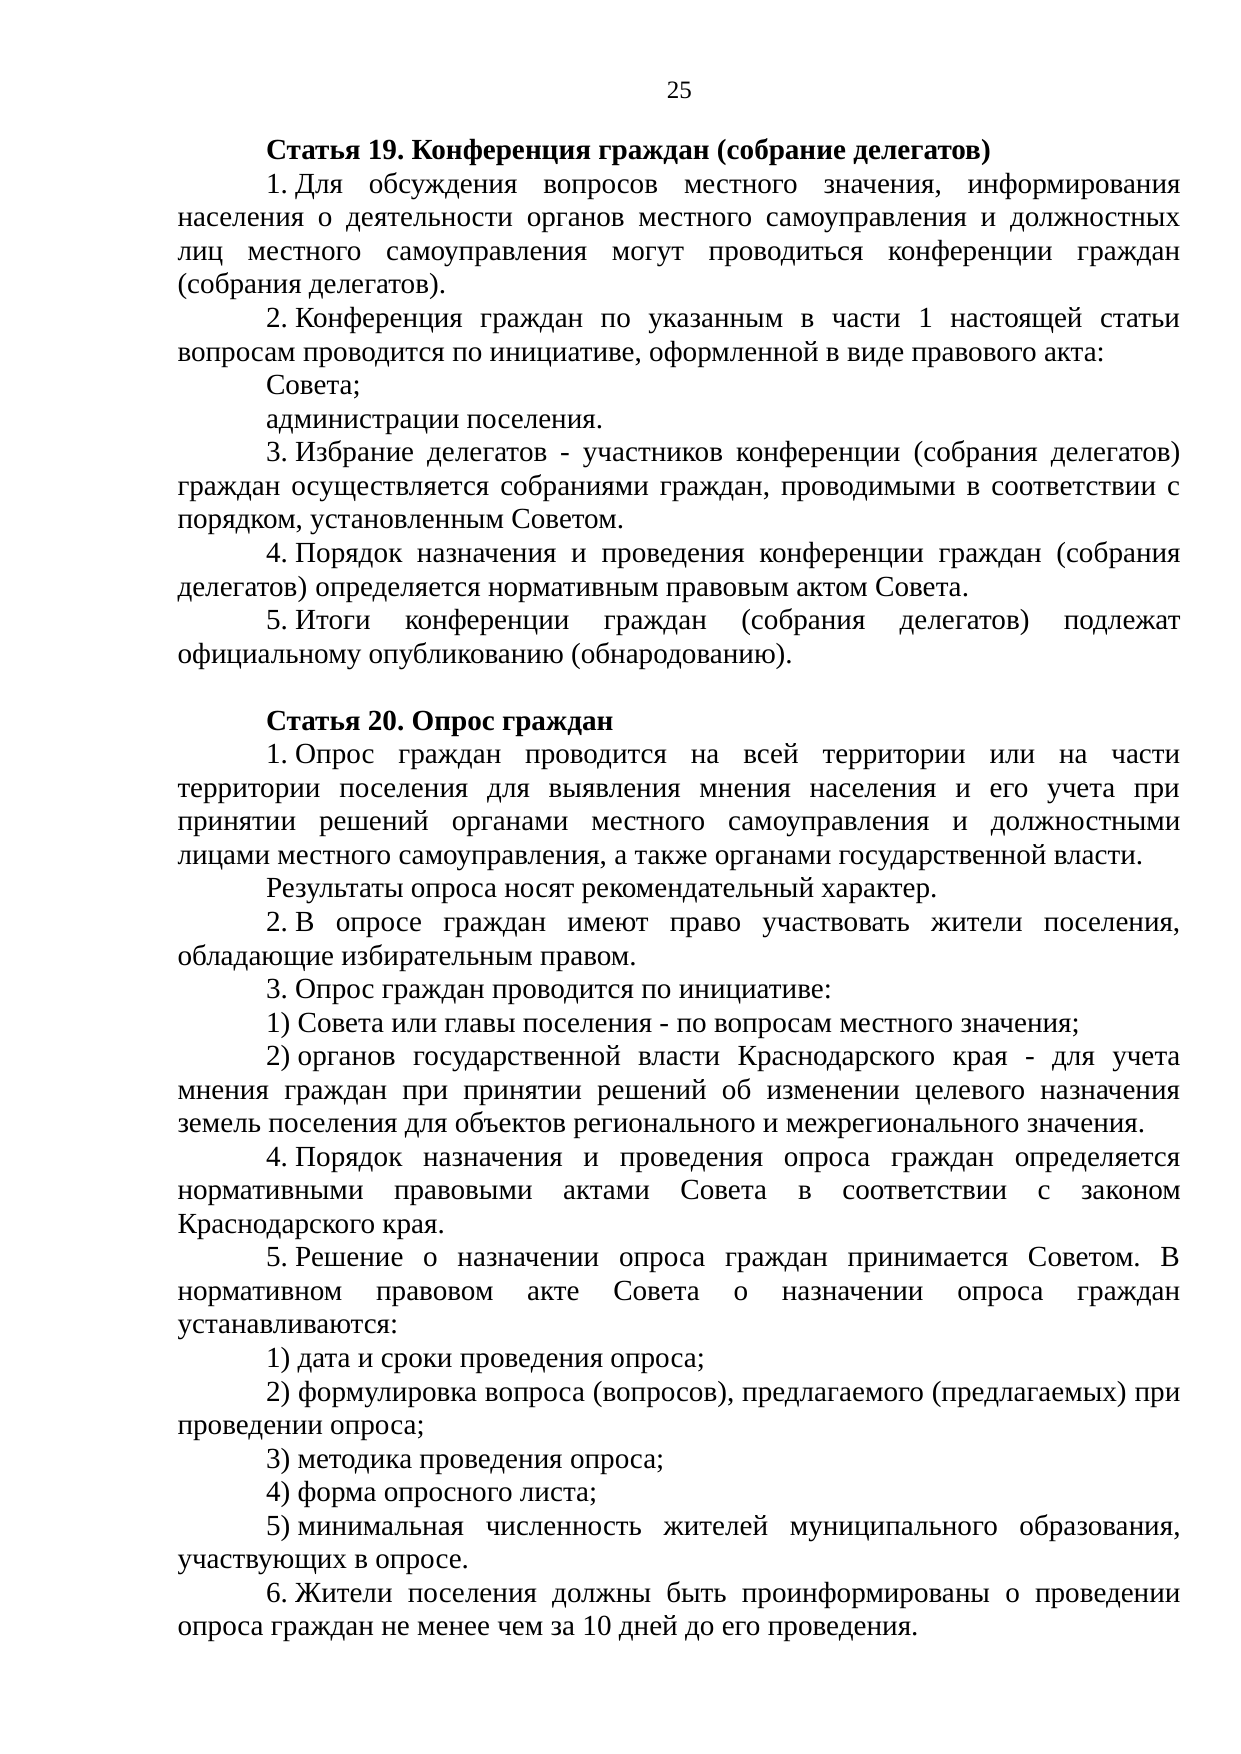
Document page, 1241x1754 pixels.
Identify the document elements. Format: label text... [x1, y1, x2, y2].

text 3) методика проведения опроса; [177, 1441, 1181, 1474]
text 1. Для обсуждения вопросов местного значения, информирования населения о деятельности органов местного самоуправления и должностных лиц местного самоуправления могут проводиться конференции граждан (собрания делегатов). [177, 166, 1181, 300]
text 3. Опрос граждан проводится по инициативе: [177, 971, 1181, 1005]
text 2) формулировка вопроса (вопросов), предлагаемого (предлагаемых) при проведении опроса; [177, 1374, 1181, 1441]
text 6. Жители поселения должны быть проинформированы о проведении опроса граждан не менее чем за 10 дней до его проведения. [177, 1575, 1181, 1642]
text Статья 20. Опрос граждан [177, 703, 1181, 736]
text 2. В опросе граждан имеют право участвовать жители поселения, обладающие избирательным правом. [177, 904, 1181, 971]
text 5. Итоги конференции граждан (собрания делегатов) подлежат официальному опубликованию (обнародованию). [177, 602, 1181, 669]
text Результаты опроса носят рекомендательный характер. [177, 871, 1181, 904]
text 2) органов государственной власти Краснодарского края - для учета мнения граждан при принятии решений об изменении целевого назначения земель поселения для объектов регионального и межрегионального значения. [177, 1038, 1181, 1139]
text 5) минимальная численность жителей муниципального образования, участвующих в опросе. [177, 1508, 1181, 1575]
text 4. Порядок назначения и проведения конференции граждан (собрания делегатов) определяется нормативным правовым актом Совета. [177, 535, 1181, 602]
text Статья 19. Конференция граждан (собрание делегатов) [177, 132, 1181, 166]
text 1. Опрос граждан проводится на всей территории или на части территории поселения для выявления мнения населения и его учета при принятии решений органами местного самоуправления и должностными лицами местного самоуправления, а также органами государственной власти. [177, 736, 1181, 871]
text 3. Избрание делегатов - участников конференции (собрания делегатов) граждан осуществляется собраниями граждан, проводимыми в соответствии с порядком, установленным Советом. [177, 434, 1181, 535]
text 1) дата и сроки проведения опроса; [177, 1340, 1181, 1374]
text 4) форма опросного листа; [177, 1474, 1181, 1508]
text Совета; [177, 367, 1181, 401]
subtitle администрации поселения. [177, 401, 1181, 434]
text 5. Решение о назначении опроса граждан принимается Советом. В нормативном правовом акте Совета о назначении опроса граждан устанавливаются: [177, 1239, 1181, 1340]
text 4. Порядок назначения и проведения опроса граждан определяется нормативными правовыми актами Совета в соответствии с законом Краснодарского края. [177, 1139, 1181, 1239]
text 1) Совета или главы поселения - по вопросам местного значения; [177, 1005, 1181, 1038]
text 2. Конференция граждан по указанным в части 1 настоящей статьи вопросам проводится по инициативе, оформленной в виде правового акта: [177, 300, 1181, 367]
